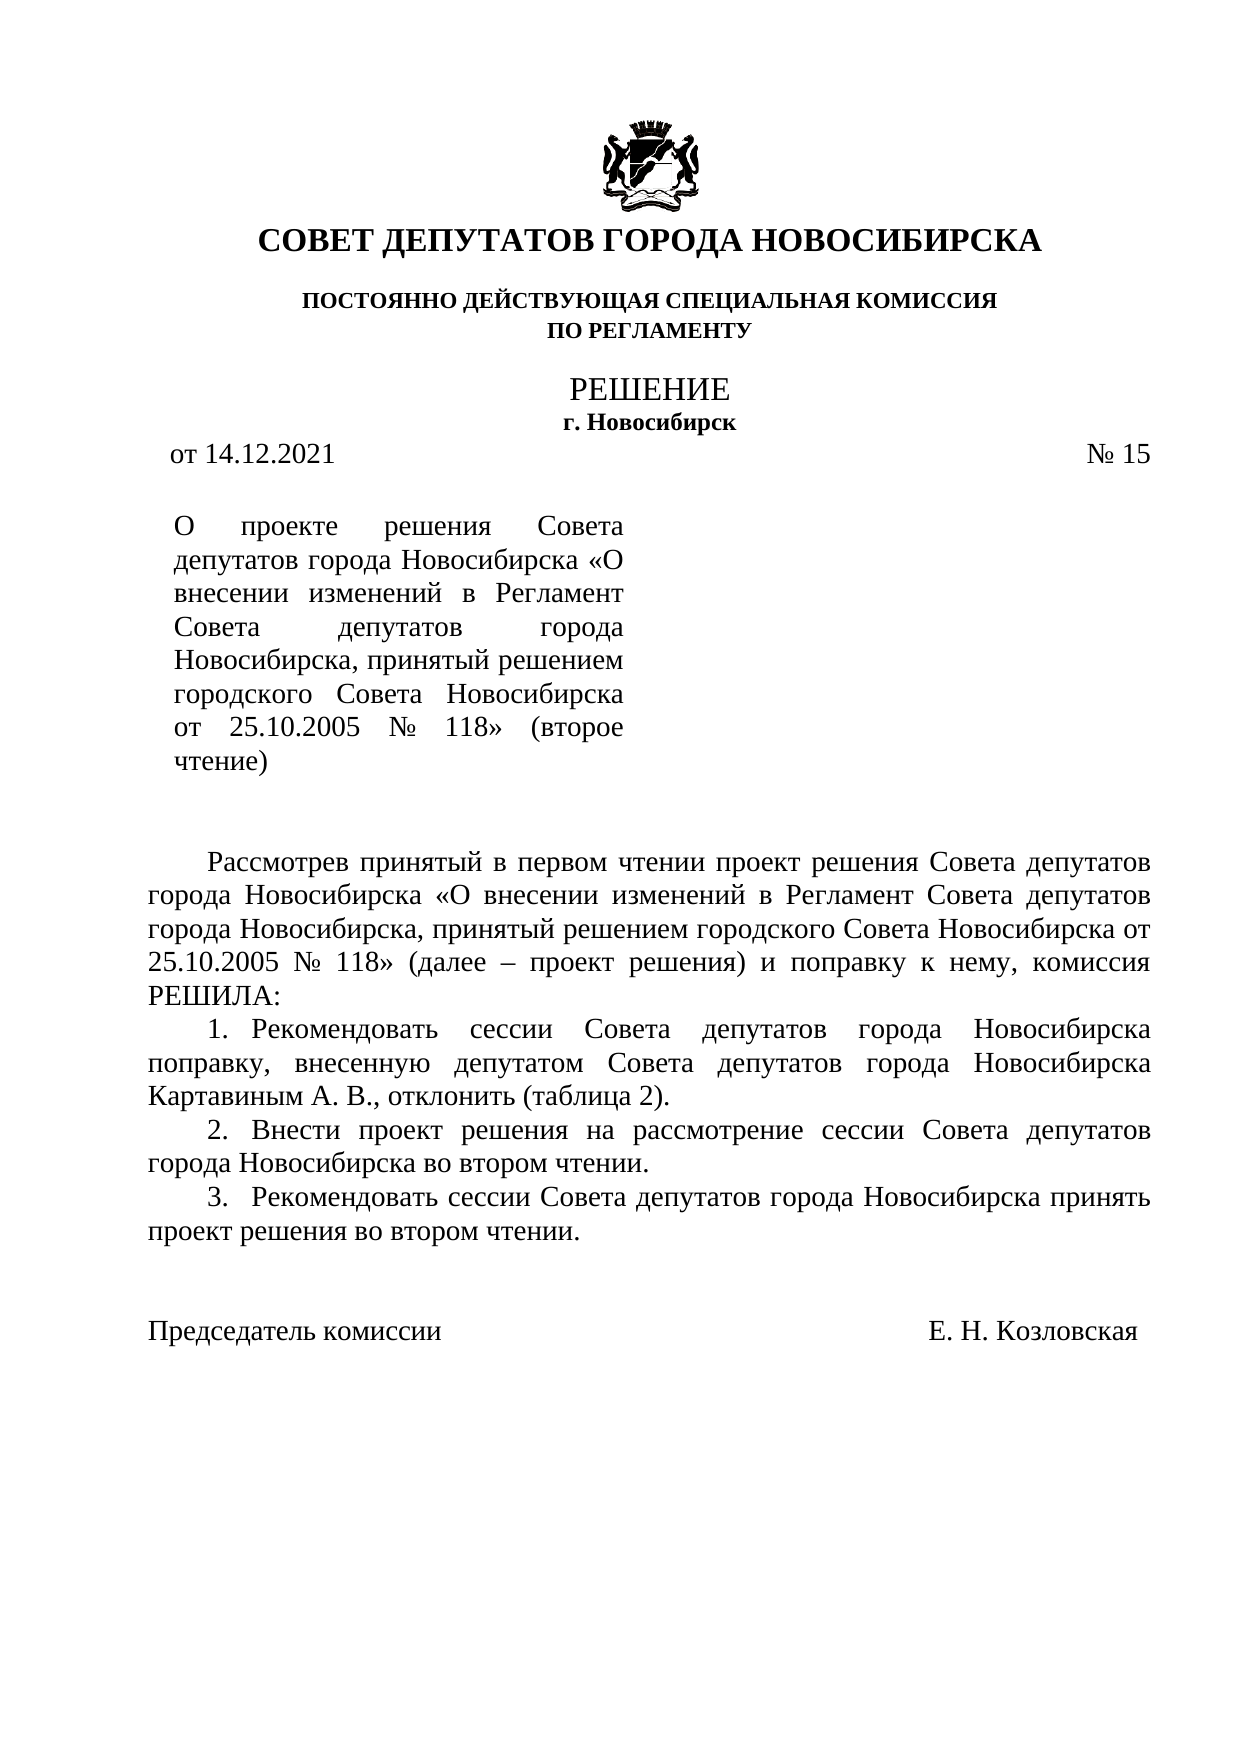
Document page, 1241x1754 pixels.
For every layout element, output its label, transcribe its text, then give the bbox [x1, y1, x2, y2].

text Рассмотрев принятый в первом чтении проект решения Совета депутатов города Новосибирска «О внесении изменений в Регламент Совета депутатов города Новосибирска, принятый решением городского Совета Новосибирска от 25.10.2005 № 118» (далее – проект решения) и поправку к нему, комиссия РЕШИЛА: [148, 844, 1152, 1011]
text СОВЕТ ДЕПУТАТОВ ГОРОДА НОВОСИБИРСКА [148, 221, 1152, 259]
table_header О проекте решения Совета депутатов города Новосибирска «О внесении изменений в Регламент Совета депутатов города Новосибирска, принятый решением городского Совета Новосибирска от 25.10.2005 № 118» (второе чтение) [163, 475, 635, 777]
list Рекомендовать сессии Совета депутатов города Новосибирска принять проект решения во втором чтении. [148, 1179, 1152, 1246]
text ПО РЕГЛАМЕНТУ [148, 317, 1152, 343]
list Внести проект решения на рассмотрение сессии Совета депутатов города Новосибирска во втором чтении. [148, 1112, 1152, 1179]
text РЕШЕНИЕ [148, 369, 1152, 407]
list Председатель комиссии Е. Н. Козловская [148, 1313, 1152, 1347]
text г. Новосибирск [148, 407, 1152, 436]
text от 14.12.2021 № 15 [148, 436, 1152, 470]
text ПОСТОЯННО ДЕЙСТВУЮЩАЯ СПЕЦИАЛЬНАЯ КОМИССИЯ [148, 287, 1152, 313]
list Рекомендовать сессии Совета депутатов города Новосибирска поправку, внесенную депутатом Совета депутатов города Новосибирска Картавиным А. В., отклонить (таблица 2). [148, 1011, 1152, 1112]
